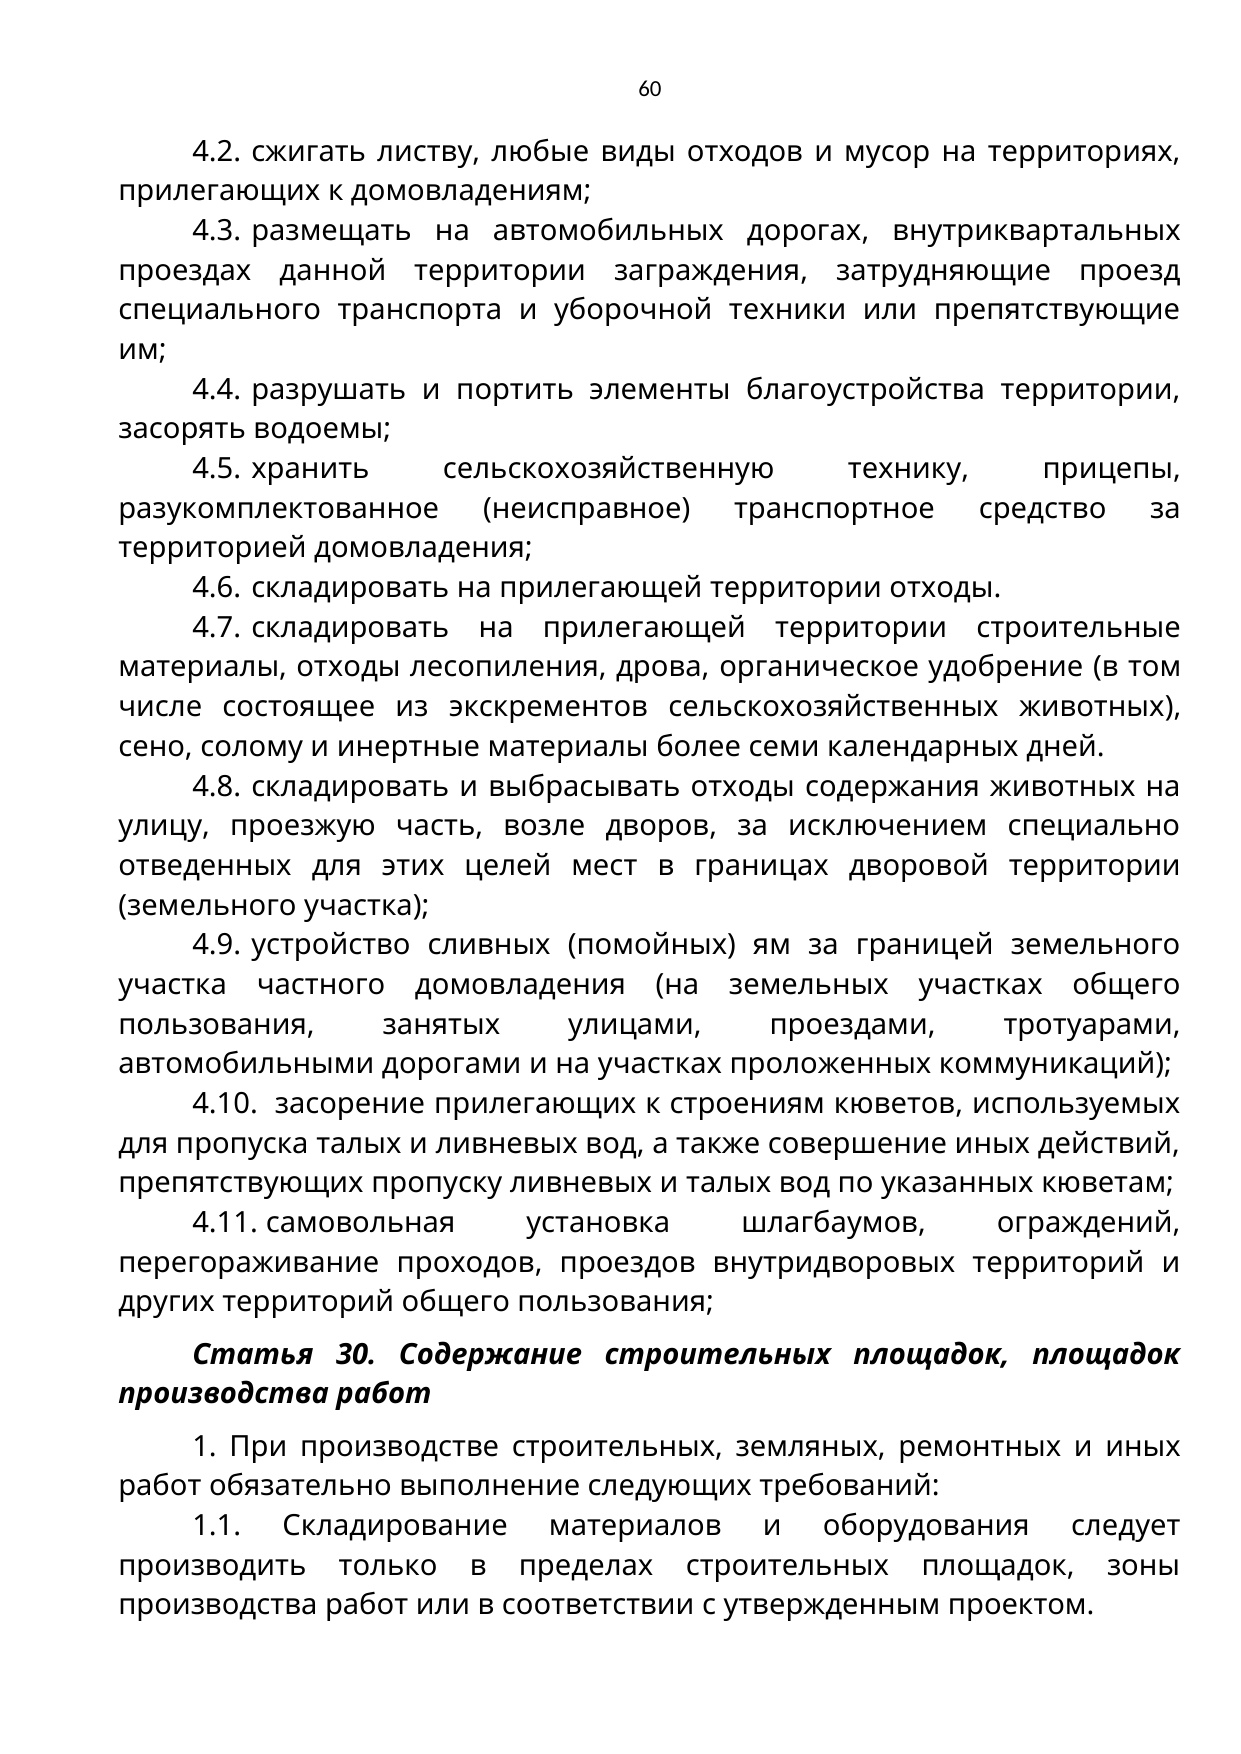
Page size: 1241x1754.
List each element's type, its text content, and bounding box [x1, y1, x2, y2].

list сжигать листву, любые виды отходов и мусор на территориях, прилегающих к домовладениям; [118, 130, 1181, 209]
text 1. При производстве строительных, земляных, ремонтных и иных работ обязательно выполнение следующих требований: [118, 1425, 1181, 1504]
list складировать на прилегающей территории строительные материалы, отходы лесопиления, дрова, органическое удобрение (в том числе состоящее из экскрементов сельскохозяйственных животных), сено, солому и инертные материалы более семи календарных дней. [118, 606, 1181, 765]
list размещать на автомобильных дорогах, внутриквартальных проездах данной территории заграждения, затрудняющие проезд специального транспорта и уборочной техники или препятствующие им; [118, 209, 1181, 368]
list разрушать и портить элементы благоустройства территории, засорять водоемы; [118, 368, 1181, 447]
list засорение прилегающих к строениям кюветов, используемых для пропуска талых и ливневых вод, а также совершение иных действий, препятствующих пропуску ливневых и талых вод по указанных кюветам; [118, 1082, 1181, 1201]
list самовольная установка шлагбаумов, ограждений, перегораживание проходов, проездов внутридворовых территорий и других территорий общего пользования; [118, 1201, 1181, 1320]
text Статья 30. Содержание строительных площадок, площадок производства работ [118, 1333, 1181, 1412]
list складировать на прилегающей территории отходы. [118, 566, 1181, 606]
list складировать и выбрасывать отходы содержания животных на улицу, проезжую часть, возле дворов, за исключением специально отведенных для этих целей мест в границах дворовой территории (земельного участка); [118, 765, 1181, 923]
list устройство сливных (помойных) ям за границей земельного участка частного домовладения (на земельных участках общего пользования, занятых улицами, проездами, тротуарами, автомобильными дорогами и на участках проложенных коммуникаций); [118, 923, 1181, 1082]
list хранить сельскохозяйственную технику, прицепы, разукомплектованное (неисправное) транспортное средство за территорией домовладения; [118, 447, 1181, 566]
text 1.1. Складирование материалов и оборудования следует производить только в пределах строительных площадок, зоны производства работ или в соответствии с утвержденным проектом. [118, 1504, 1181, 1623]
